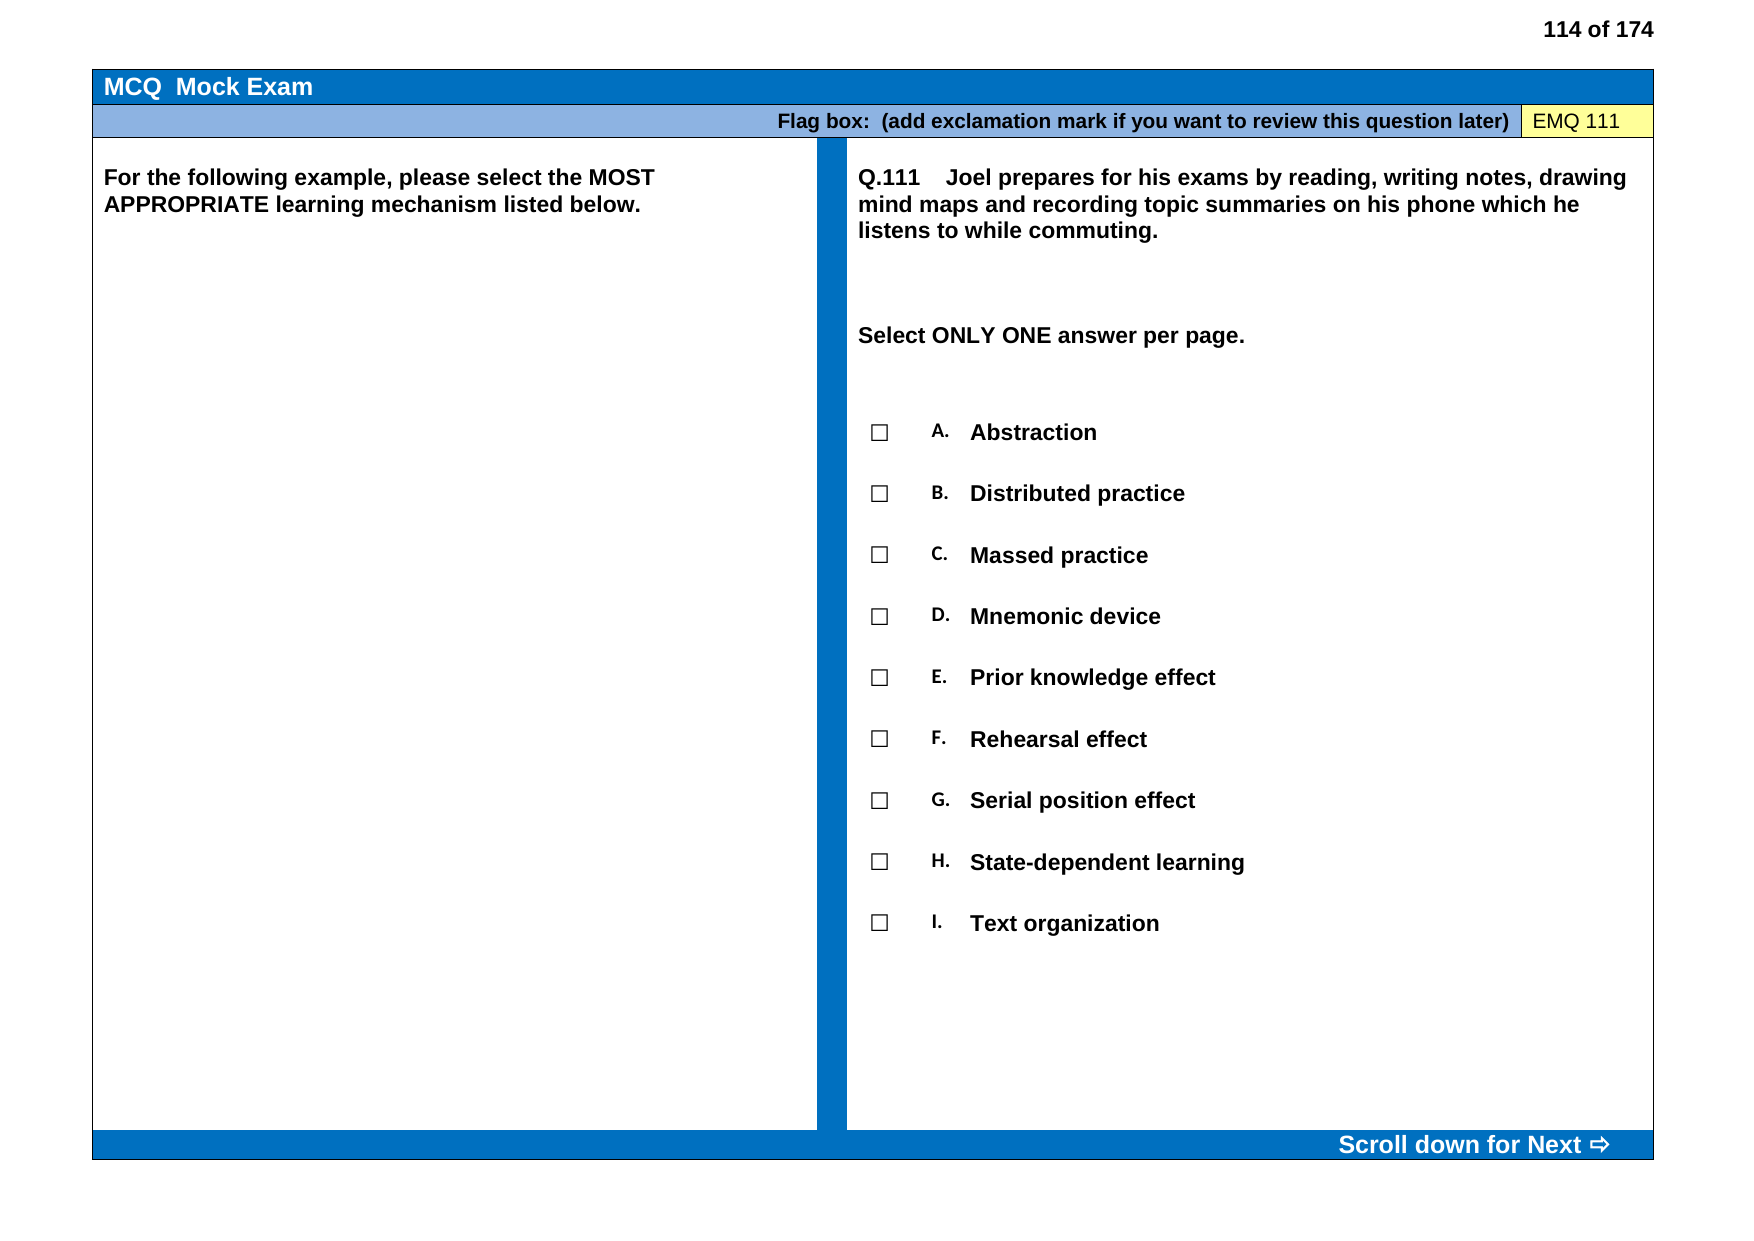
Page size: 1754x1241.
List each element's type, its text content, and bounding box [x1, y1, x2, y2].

table_cell [817, 138, 847, 1130]
table_cell For the following example, please select the MOST APPROPRIATE learning mechanism listed below. [93, 138, 817, 1130]
table_cell Flag box: (add exclamation mark if you want to review this question later) [93, 105, 1521, 137]
table_cell Q.111 Joel prepares for his exams by reading, writing notes, drawing mind maps and recording topic summaries on his phone which he listens to while commuting. Select ONLY ONE answer per page. [847, 138, 1653, 1130]
table_cell EMQ 111 [1522, 105, 1653, 137]
table_cell [93, 1130, 1327, 1159]
table_cell MCQ Mock Exam [93, 70, 1653, 104]
table_cell Scroll down for Next [1327, 1130, 1653, 1159]
